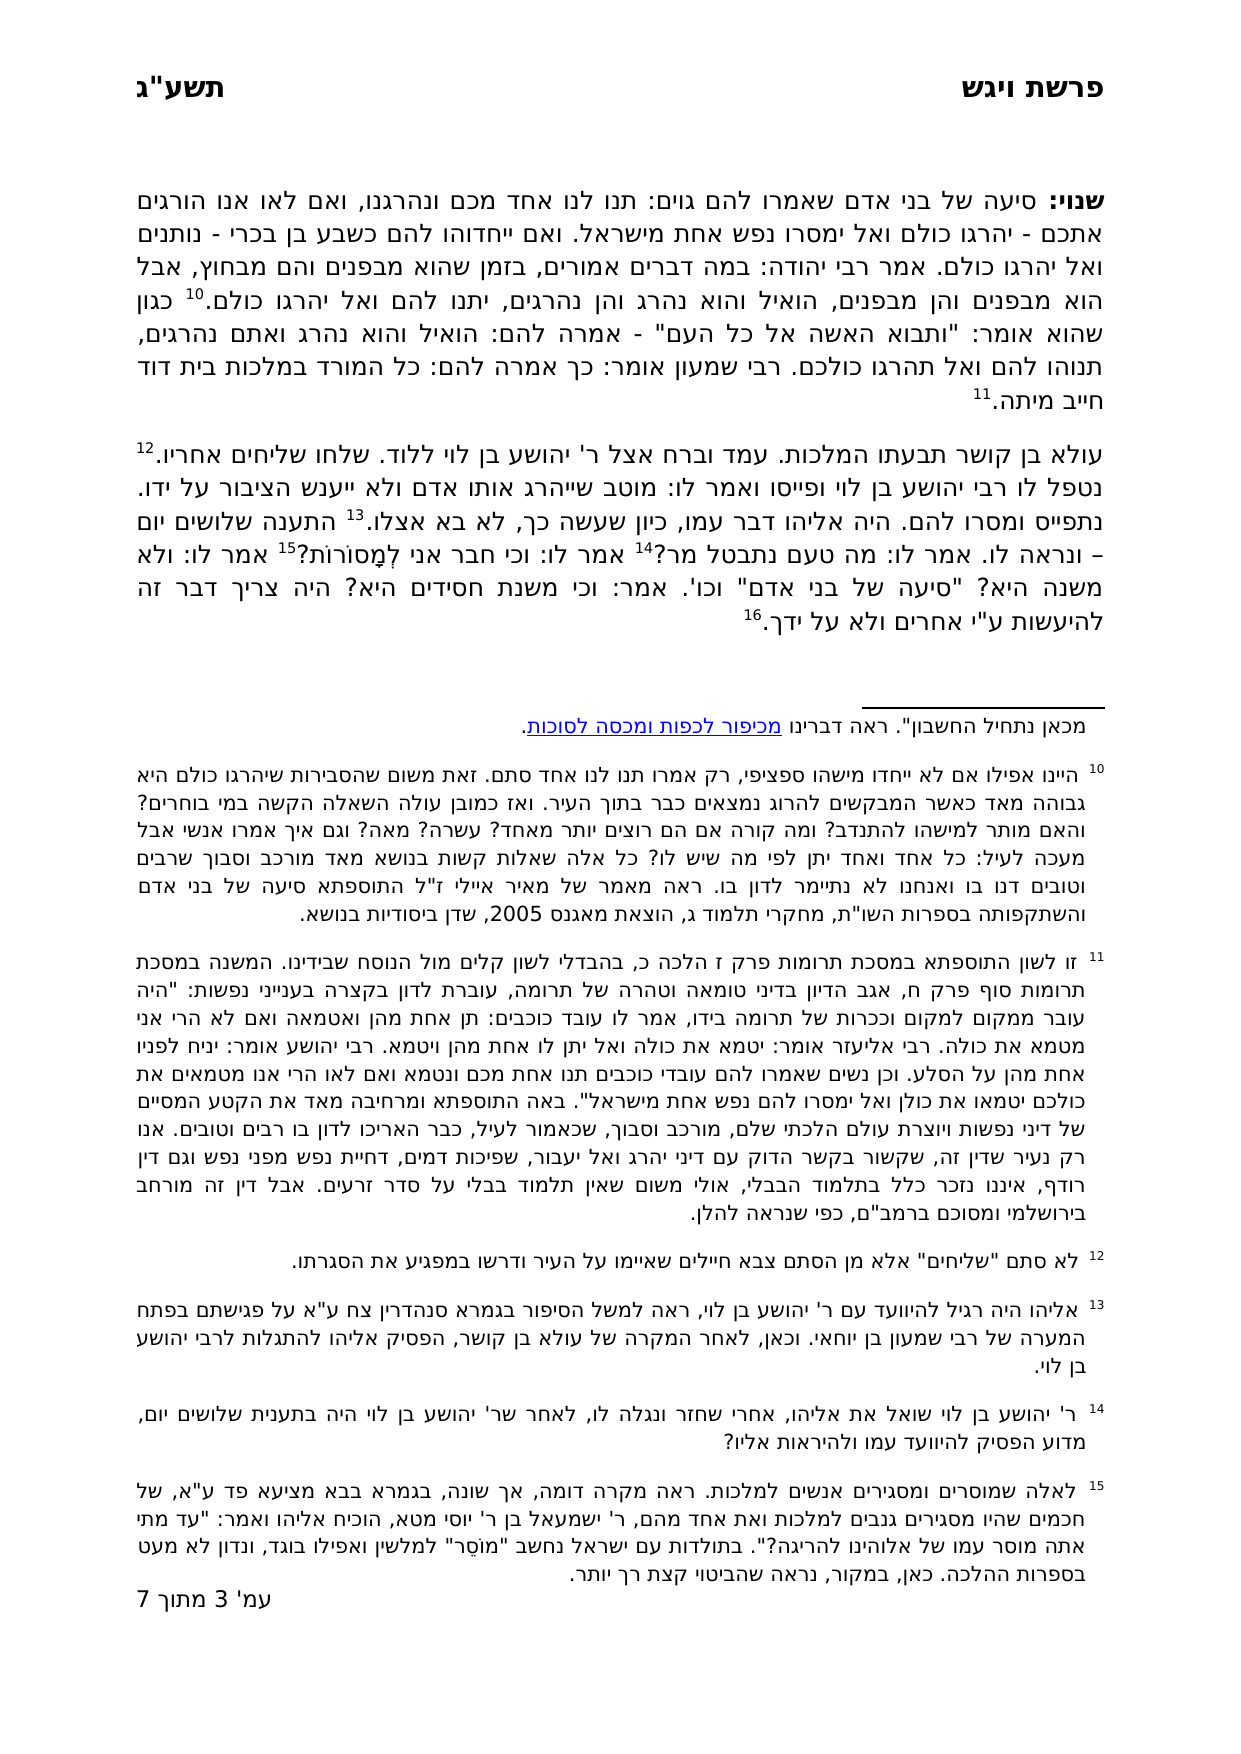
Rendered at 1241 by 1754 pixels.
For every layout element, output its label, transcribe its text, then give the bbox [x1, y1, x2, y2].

text עולא בן קושר תבעתו המלכות. עמד וברח אצל ר' יהושע בן לוי ללוד. שלחו שליחים אחריו. נטפל לו רבי יהושע בן לוי ופייסו ואמר לו: מוטב שייהרג אותו אדם ולא ייענש הציבור על ידו. נתפייס ומסרו להם. היה אליהו דבר עמו, כיון שעשה כך, לא בא אצלו. התענה שלושים יום – ונראה לו. אמר לו: מה טעם נתבטל מר? אמר לו: וכי חבר אני לְמָסוֹרוֹת? אמר לו: ולא משנה היא? "סיעה של בני אדם" וכו'. אמר: וכי משנת חסידים היא? היה צריך דבר זה להיעשות ע"י אחרים ולא על ידך. [136, 436, 1104, 636]
text שנוי: סיעה של בני אדם שאמרו להם גוים: תנו לנו אחד מכם ונהרגנו, ואם לאו אנו הורגים אתכם - יהרגו כולם ואל ימסרו נפש אחת מישראל. ואם ייחדוהו להם כשבע בן בכרי - נותנים ואל יהרגו כולם. אמר רבי יהודה: במה דברים אמורים, בזמן שהוא מבפנים והם מבחוץ, אבל הוא מבפנים והן מבפנים, הואיל והוא נהרג והן נהרגים, יתנו להם ואל יהרגו כולם. כגון שהוא אומר: "ותבוא האשה אל כל העם" - אמרה להם: הואיל והוא נהרג ואתם נהרגים, תנוהו להם ואל תהרגו כולכם. רבי שמעון אומר: כך אמרה להם: כל המורד במלכות בית דוד חייב מיתה. [136, 182, 1104, 415]
